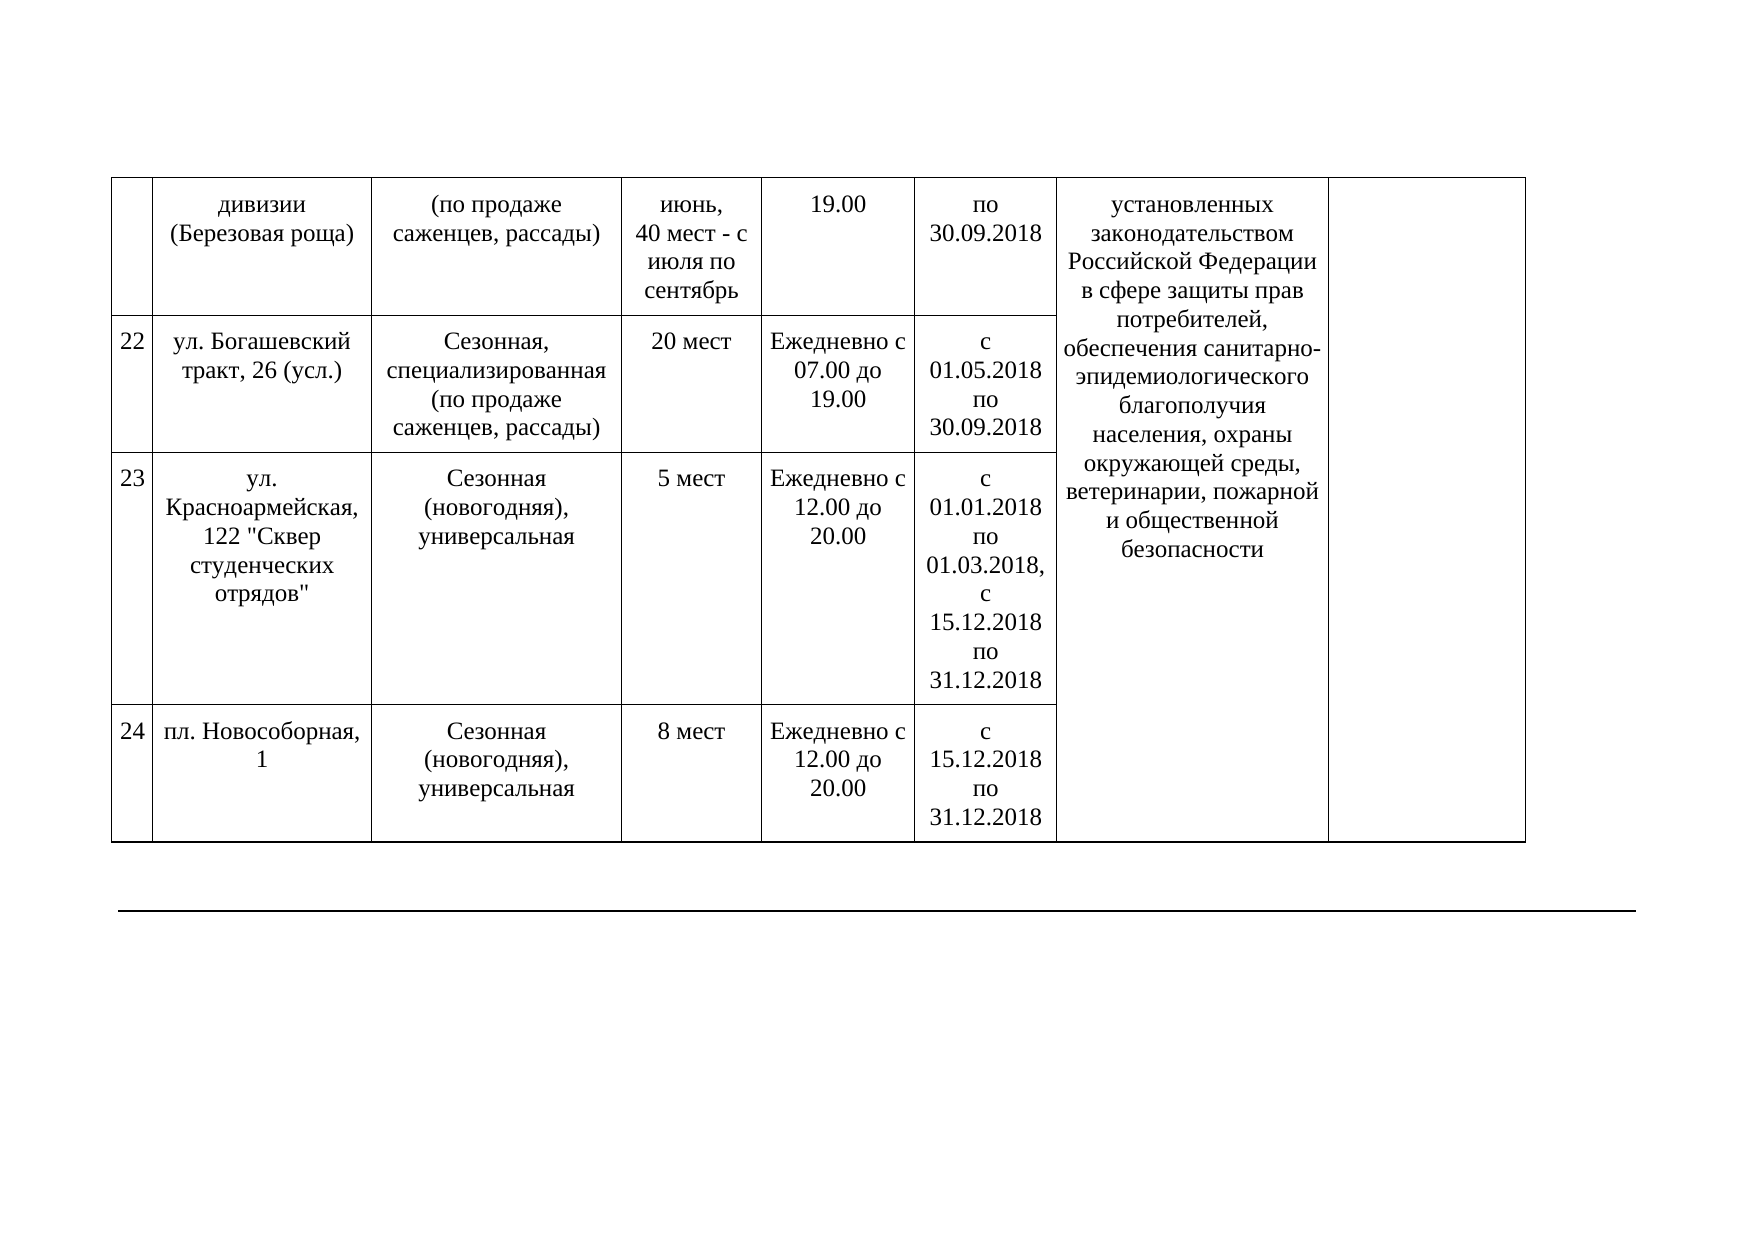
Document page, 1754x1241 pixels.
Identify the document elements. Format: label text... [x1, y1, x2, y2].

table_cell 8 мест [622, 705, 761, 841]
table_cell Ежедневно с 07.00 до 19.00 [762, 316, 914, 452]
table_cell ул. Богашевский тракт, 26 (усл.) [153, 316, 371, 452]
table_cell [762, 178, 914, 314]
table_cell Сезонная, специализированная (по продаже саженцев, рассады) [372, 316, 621, 452]
table_cell 24 [112, 705, 152, 841]
table_cell 22 [112, 316, 152, 452]
table_cell с 01.01.2018 по 01.03.2018, с 15.12.2018 по 31.12.2018 [915, 453, 1056, 704]
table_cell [372, 178, 621, 314]
table_cell 20 мест [622, 316, 761, 452]
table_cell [915, 178, 1056, 314]
table_cell ул. Красноармейская, 122 "Сквер студенческих отрядов" [153, 453, 371, 704]
table_cell Сезонная (новогодняя), универсальная [372, 453, 621, 704]
table_cell Ежедневно с 12.00 до 20.00 [762, 453, 914, 704]
table_cell пл. Новособорная, 1 [153, 705, 371, 841]
table_cell с 01.05.2018 по 30.09.2018 [915, 316, 1056, 452]
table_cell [622, 178, 761, 314]
table_cell 5 мест [622, 453, 761, 704]
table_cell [153, 178, 371, 314]
table_cell 21 [112, 178, 152, 314]
table_cell с 15.12.2018 по 31.12.2018 [915, 705, 1056, 841]
table_cell Ежедневно с 12.00 до 20.00 [762, 705, 914, 841]
table_cell 23 [112, 453, 152, 704]
table_cell Сезонная (новогодняя), универсальная [372, 705, 621, 841]
